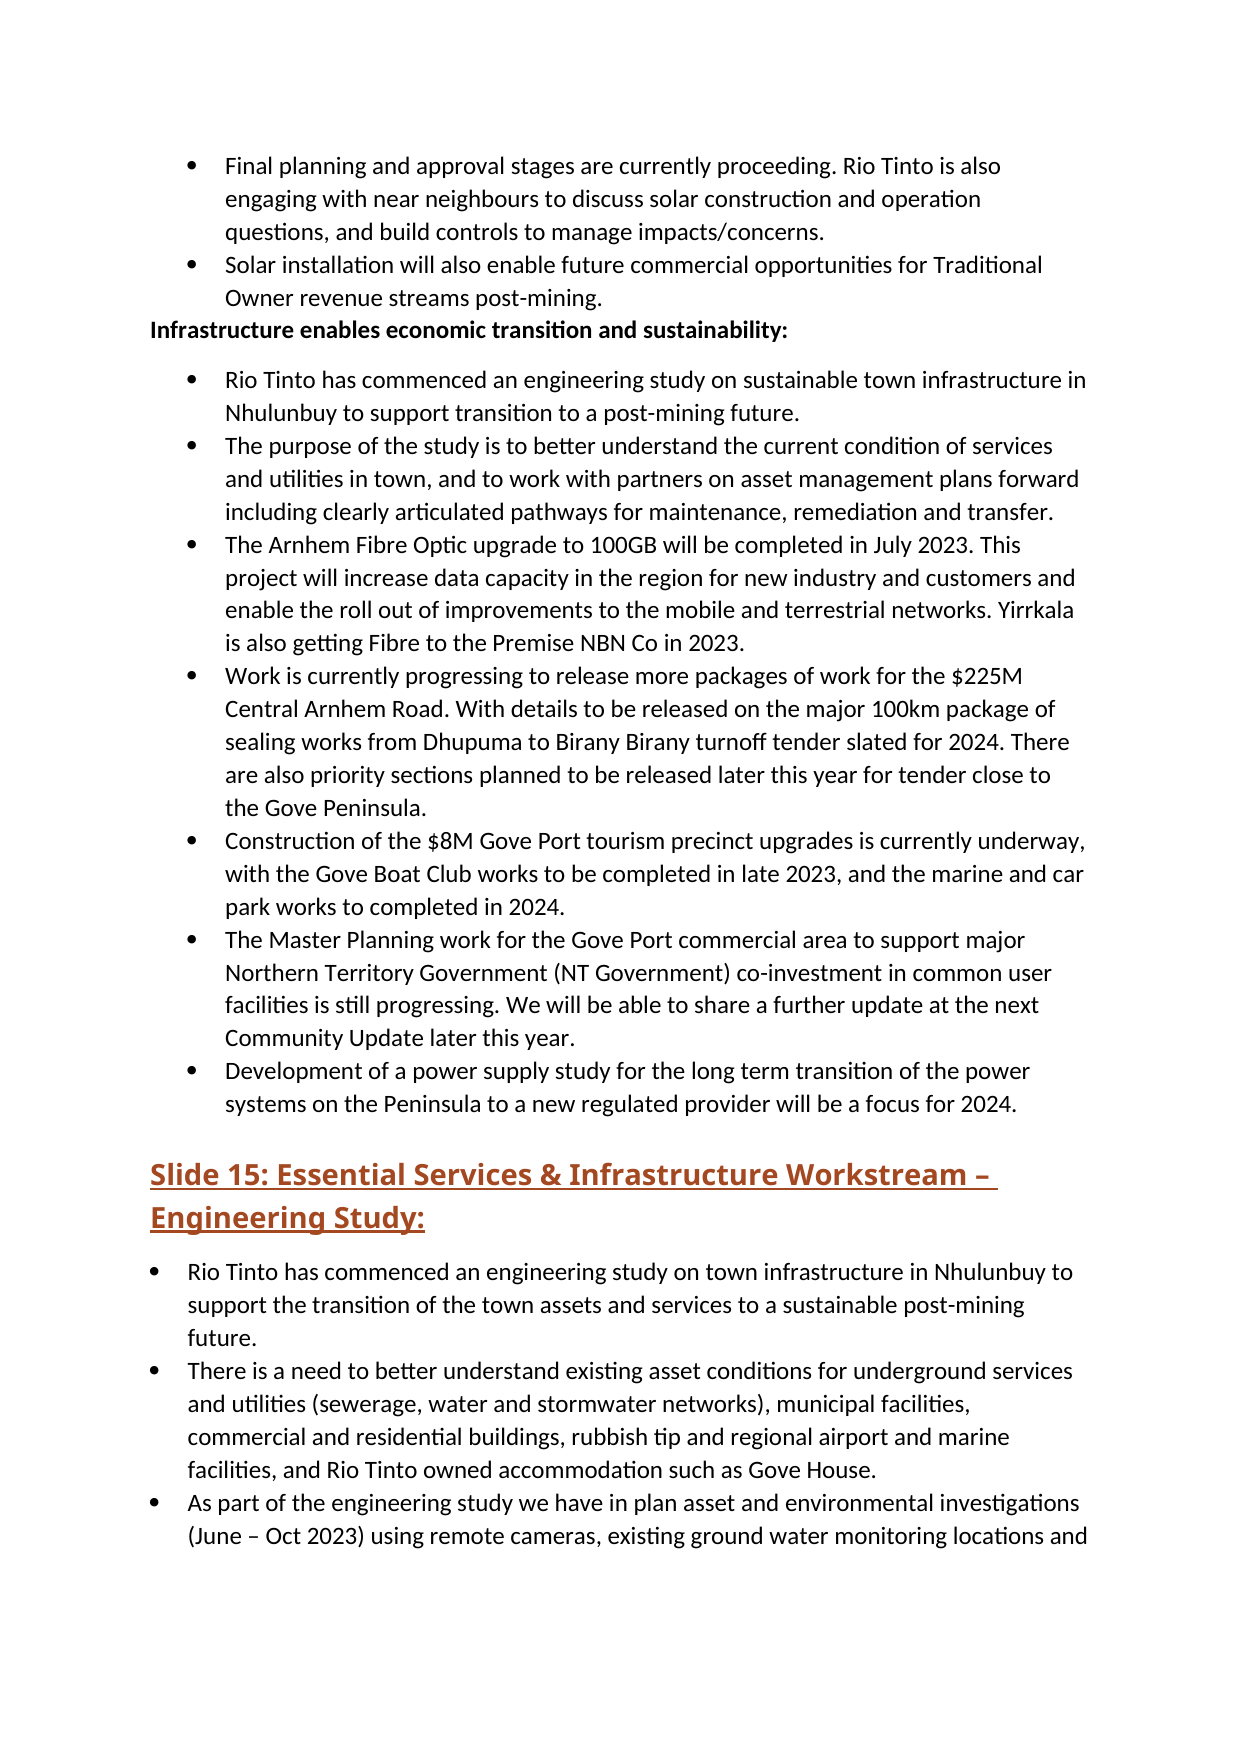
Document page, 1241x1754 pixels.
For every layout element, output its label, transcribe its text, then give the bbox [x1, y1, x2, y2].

list Construction of the $8M Gove Port tourism precinct upgrades is currently underway, with the Gove Boat Club works to be completed in late 2023, and the marine and car park works to completed in 2024. [187, 825, 1090, 921]
list There is a need to better understand existing asset conditions for underground services and utilities (sewerage, water and stormwater networks), municipal facilities, commercial and residential buildings, rubbish tip and regional airport and marine facilities, and Rio Tinto owned accommodation such as Gove House. [150, 1355, 1090, 1484]
list Development of a power supply study for the long term transition of the power systems on the Peninsula to a new regulated provider will be a focus for 2024. [187, 1055, 1090, 1119]
list The Arnhem Fibre Optic upgrade to 100GB will be completed in July 2023. This project will increase data capacity in the region for new industry and customers and enable the roll out of improvements to the mobile and terrestrial networks. Yirrkala is also getting Fibre to the Premise NBN Co in 2023. [187, 529, 1090, 658]
list Work is currently progressing to release more packages of work for the $225M Central Arnhem Road. With details to be released on the major 100km package of sealing works from Dhupuma to Birany Birany turnoff tender slated for 2024. There are also priority sections planned to be released later this year for tender close to the Gove Peninsula. [187, 660, 1090, 823]
list Solar installation will also enable future commercial opportunities for Traditional Owner revenue streams post-mining. [187, 249, 1090, 312]
text Slide 15: Essential Services & Infrastructure Workstream – Engineering Study: [150, 1154, 1090, 1237]
list Rio Tinto has commenced an engineering study on town infrastructure in Nhulunbuy to support the transition of the town assets and services to a sustainable post-mining future. [150, 1256, 1090, 1353]
text Infrastructure enables economic transition and sustainability: [150, 314, 1090, 345]
list The purpose of the study is to better understand the current condition of services and utilities in town, and to work with partners on asset management plans forward including clearly articulated pathways for maintenance, remediation and transfer. [187, 430, 1090, 526]
list Rio Tinto has commenced an engineering study on sustainable town infrastructure in Nhulunbuy to support transition to a post-mining future. [187, 364, 1090, 428]
list The Master Planning work for the Gove Port commercial area to support major Northern Territory Government (NT Government) co-investment in common user facilities is still progressing. We will be able to share a further update at the next Community Update later this year. [187, 924, 1090, 1053]
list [150, 1487, 1090, 1550]
list Final planning and approval stages are currently proceeding. Rio Tinto is also engaging with near neighbours to discuss solar construction and operation questions, and build controls to manage impacts/concerns. [187, 150, 1090, 246]
